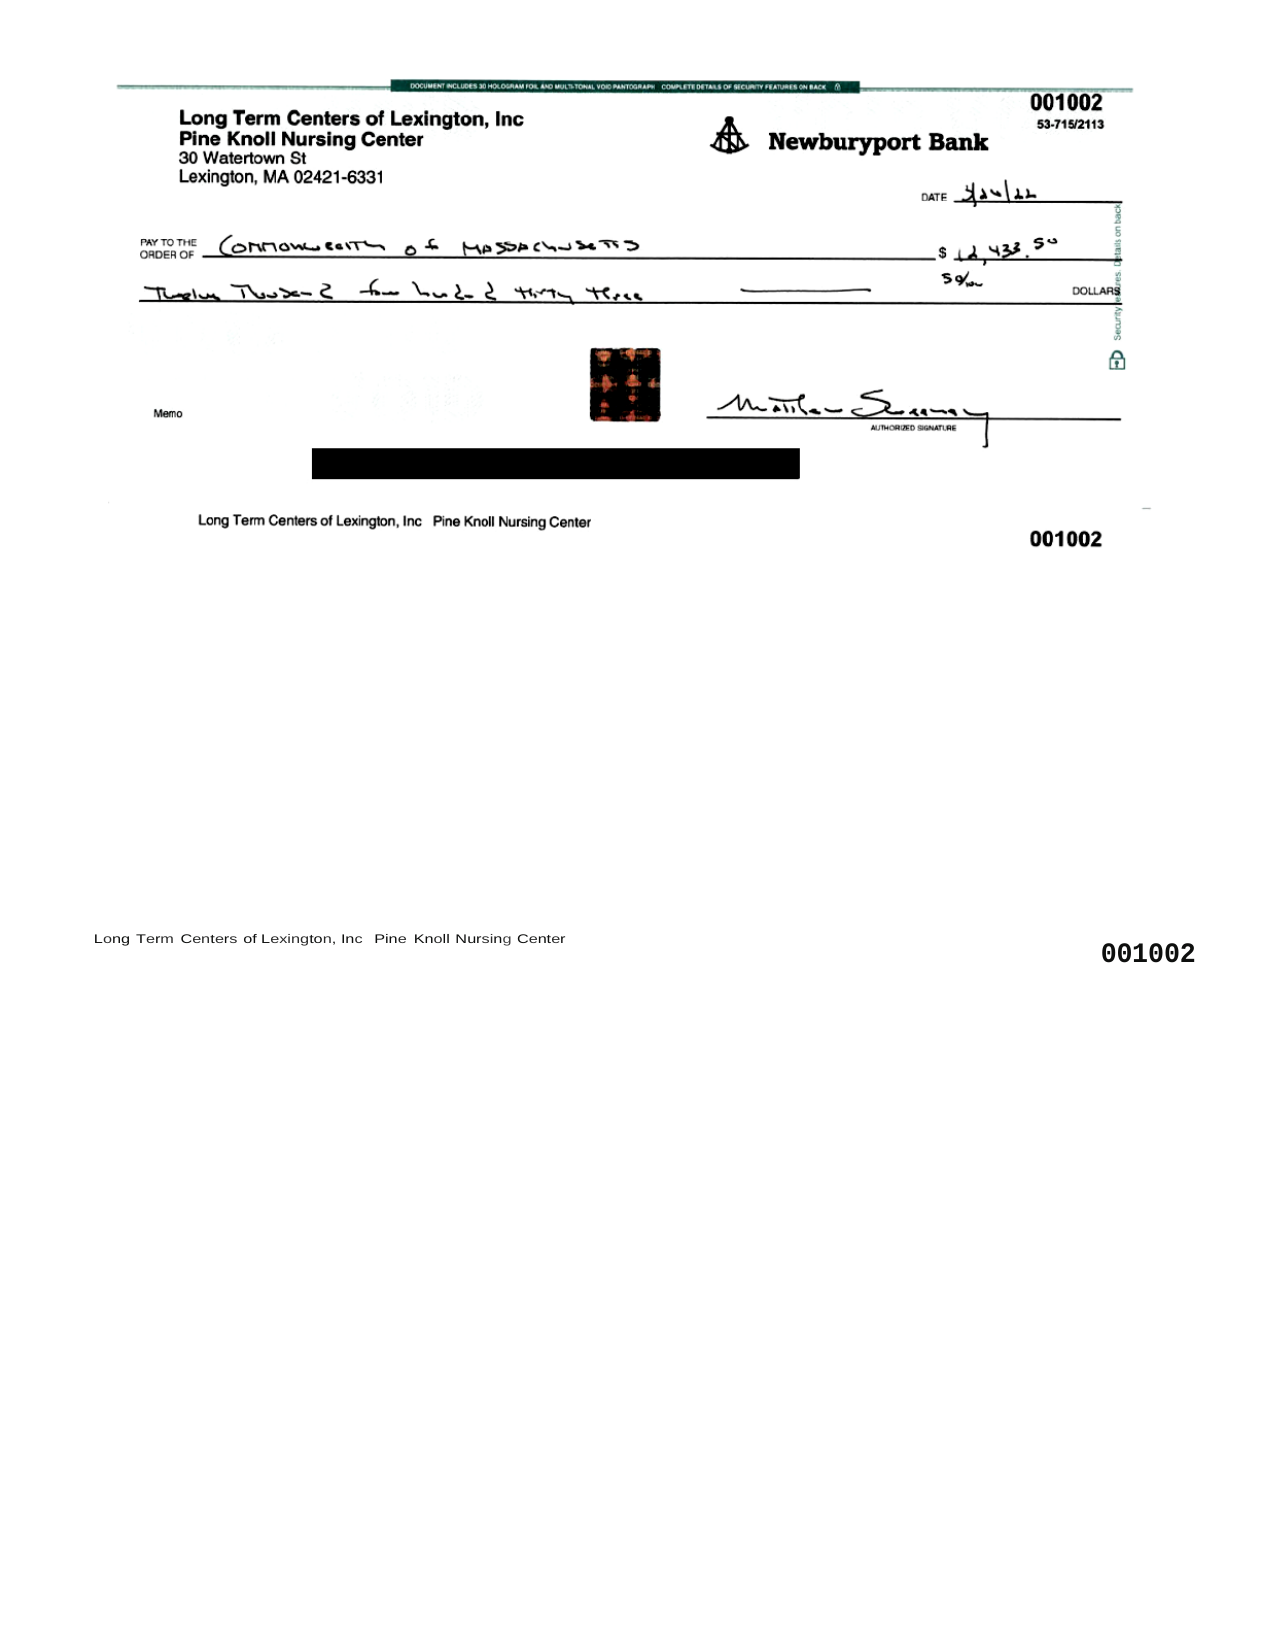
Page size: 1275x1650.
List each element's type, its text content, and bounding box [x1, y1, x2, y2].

text 001002 [1101, 939, 1254, 971]
text Long Term Centers of Lexington, Inc Pine Knoll Nursing Center [94, 931, 597, 946]
